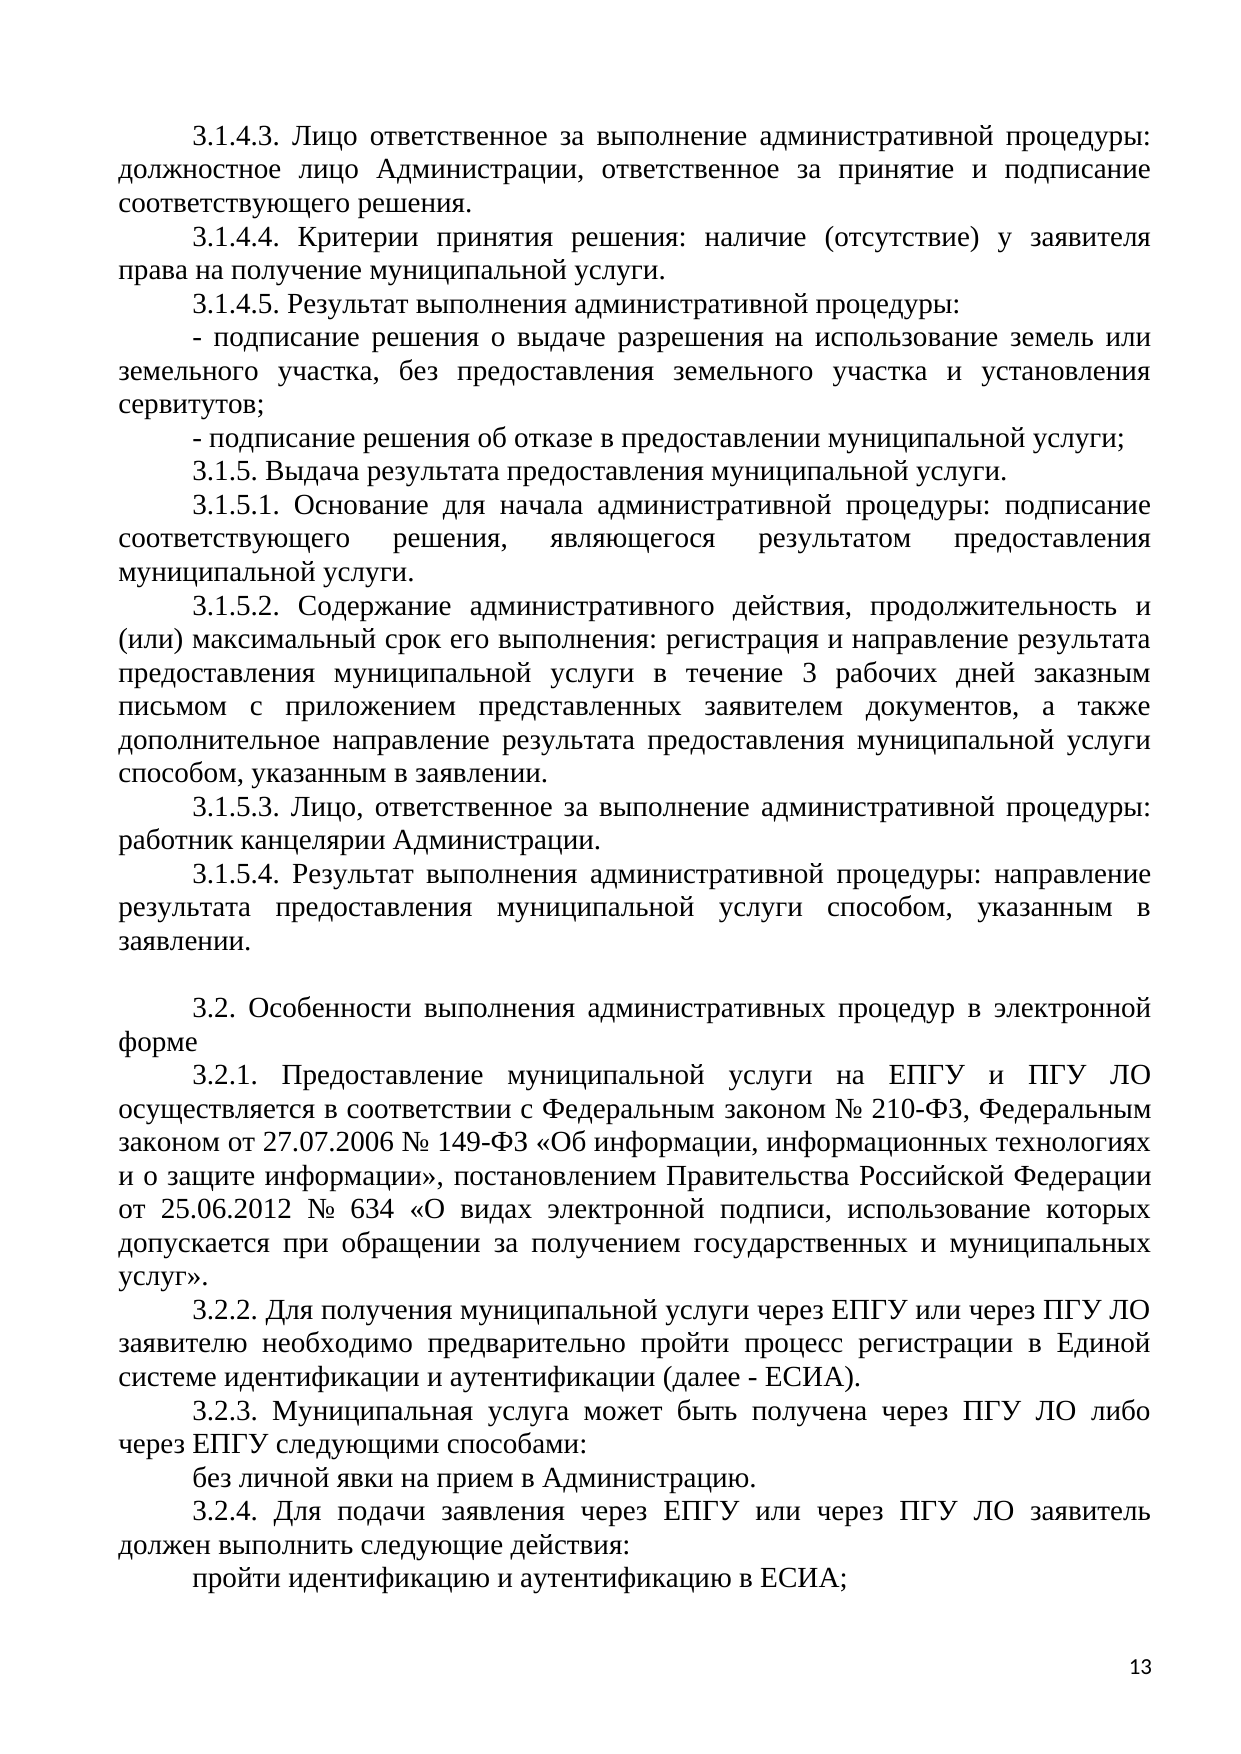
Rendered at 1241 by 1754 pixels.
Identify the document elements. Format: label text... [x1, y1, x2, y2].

text 3.1.5.3. Лицо, ответственное за выполнение административной процедуры: работник канцелярии Администрации. [118, 789, 1152, 856]
text 3.1.5. Выдача результата предоставления муниципальной услуги. [118, 453, 1152, 487]
text 3.1.4.4. Критерии принятия решения: наличие (отсутствие) у заявителя права на получение муниципальной услуги. [118, 219, 1152, 286]
text 3.2. Особенности выполнения административных процедур в электронной форме [118, 990, 1152, 1057]
text 3.2.3. Муниципальная услуга может быть получена через ПГУ ЛО либо через ЕПГУ следующими способами: [118, 1393, 1152, 1460]
text пройти идентификацию и аутентификацию в ЕСИА; [118, 1560, 1152, 1594]
text - подписание решения об отказе в предоставлении муниципальной услуги; [118, 420, 1152, 453]
text - подписание решения о выдаче разрешения на использование земель или земельного участка, без предоставления земельного участка и установления сервитутов; [118, 319, 1152, 420]
text 3.1.4.3. Лицо ответственное за выполнение административной процедуры: должностное лицо Администрации, ответственное за принятие и подписание соответствующего решения. [118, 118, 1152, 219]
text 3.1.5.1. Основание для начала административной процедуры: подписание соответствующего решения, являющегося результатом предоставления муниципальной услуги. [118, 487, 1152, 588]
text 3.1.5.2. Содержание административного действия, продолжительность и (или) максимальный срок его выполнения: регистрация и направление результата предоставления муниципальной услуги в течение 3 рабочих дней заказным письмом с приложением представленных заявителем документов, а также дополнительное направление результата предоставления муниципальной услуги способом, указанным в заявлении. [118, 588, 1152, 789]
text 3.1.4.5. Результат выполнения административной процедуры: [118, 286, 1152, 319]
text 3.1.5.4. Результат выполнения административной процедуры: направление результата предоставления муниципальной услуги способом, указанным в заявлении. [118, 856, 1152, 957]
text 3.2.2. Для получения муниципальной услуги через ЕПГУ или через ПГУ ЛО заявителю необходимо предварительно пройти процесс регистрации в Единой системе идентификации и аутентификации (далее - ЕСИА). [118, 1292, 1152, 1393]
text 3.2.1. Предоставление муниципальной услуги на ЕПГУ и ПГУ ЛО осуществляется в соответствии с Федеральным законом № 210-ФЗ, Федеральным законом от 27.07.2006 № 149-ФЗ «Об информации, информационных технологиях и о защите информации», постановлением Правительства Российской Федерации от 25.06.2012 № 634 «О видах электронной подписи, использование которых допускается при обращении за получением государственных и муниципальных услуг». [118, 1057, 1152, 1292]
text без личной явки на прием в Администрацию. [118, 1460, 1152, 1493]
text 3.2.4. Для подачи заявления через ЕПГУ или через ПГУ ЛО заявитель должен выполнить следующие действия: [118, 1493, 1152, 1560]
